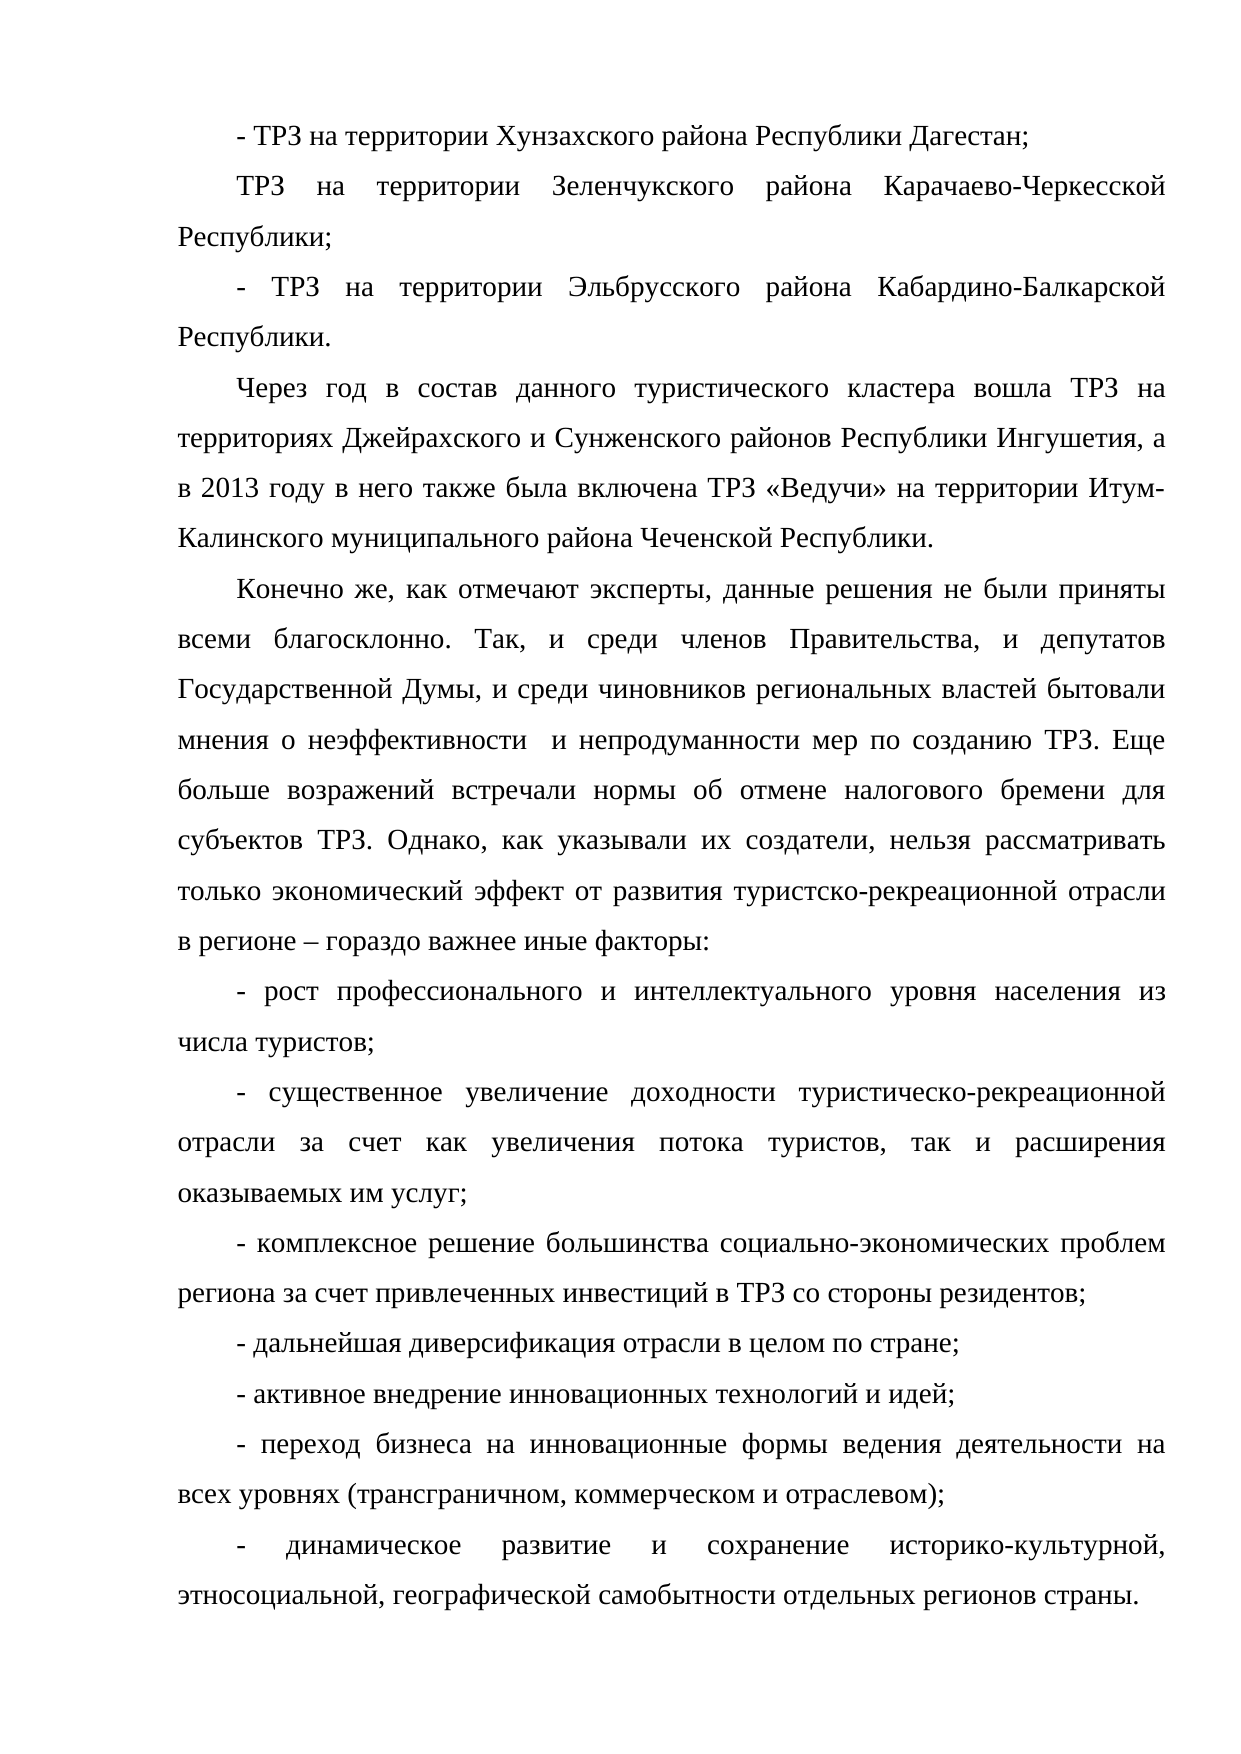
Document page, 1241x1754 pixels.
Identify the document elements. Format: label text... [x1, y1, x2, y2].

text - динамическое развитие и сохранение историко-культурной, этносоциальной, географической самобытности отдельных регионов страны. [177, 1527, 1167, 1611]
text - рост профессионального и интеллектуального уровня населения из числа туристов; [177, 973, 1167, 1057]
text - переход бизнеса на инновационные формы ведения деятельности на всех уровнях (трансграничном, коммерческом и отраслевом); [177, 1426, 1167, 1510]
text - дальнейшая диверсификация отрасли в целом по стране; [177, 1326, 1167, 1359]
text Через год в состав данного туристического кластера вошла ТРЗ на территориях Джейрахского и Сунженского районов Республики Ингушетия, а в 2013 году в него также была включена ТРЗ «Ведучи» на территории Итум-Калинского муниципального района Чеченской Республики. [177, 370, 1167, 554]
text - ТРЗ на территории Эльбрусского района Кабардино-Балкарской Республики. [177, 269, 1167, 353]
text - комплексное решение большинства социально-экономических проблем региона за счет привлеченных инвестиций в ТРЗ со стороны резидентов; [177, 1225, 1167, 1309]
text - существенное увеличение доходности туристическо-рекреационной отрасли за счет как увеличения потока туристов, так и расширения оказываемых им услуг; [177, 1074, 1167, 1208]
text Конечно же, как отмечают эксперты, данные решения не были приняты всеми благосклонно. Так, и среди членов Правительства, и депутатов Государственной Думы, и среди чиновников региональных властей бытовали мнения о неэффективности и непродуманности мер по созданию ТРЗ. Еще больше возражений встречали нормы об отмене налогового бремени для субъектов ТРЗ. Однако, как указывали их создатели, нельзя рассматривать только экономический эффект от развития туристско-рекреационной отрасли в регионе – гораздо важнее иные факторы: [177, 571, 1167, 957]
text - ТРЗ на территории Хунзахского района Республики Дагестан; [177, 118, 1167, 152]
text ТРЗ на территории Зеленчукского района Карачаево-Черкесской Республики; [177, 168, 1167, 252]
text - активное внедрение инновационных технологий и идей; [177, 1376, 1167, 1409]
